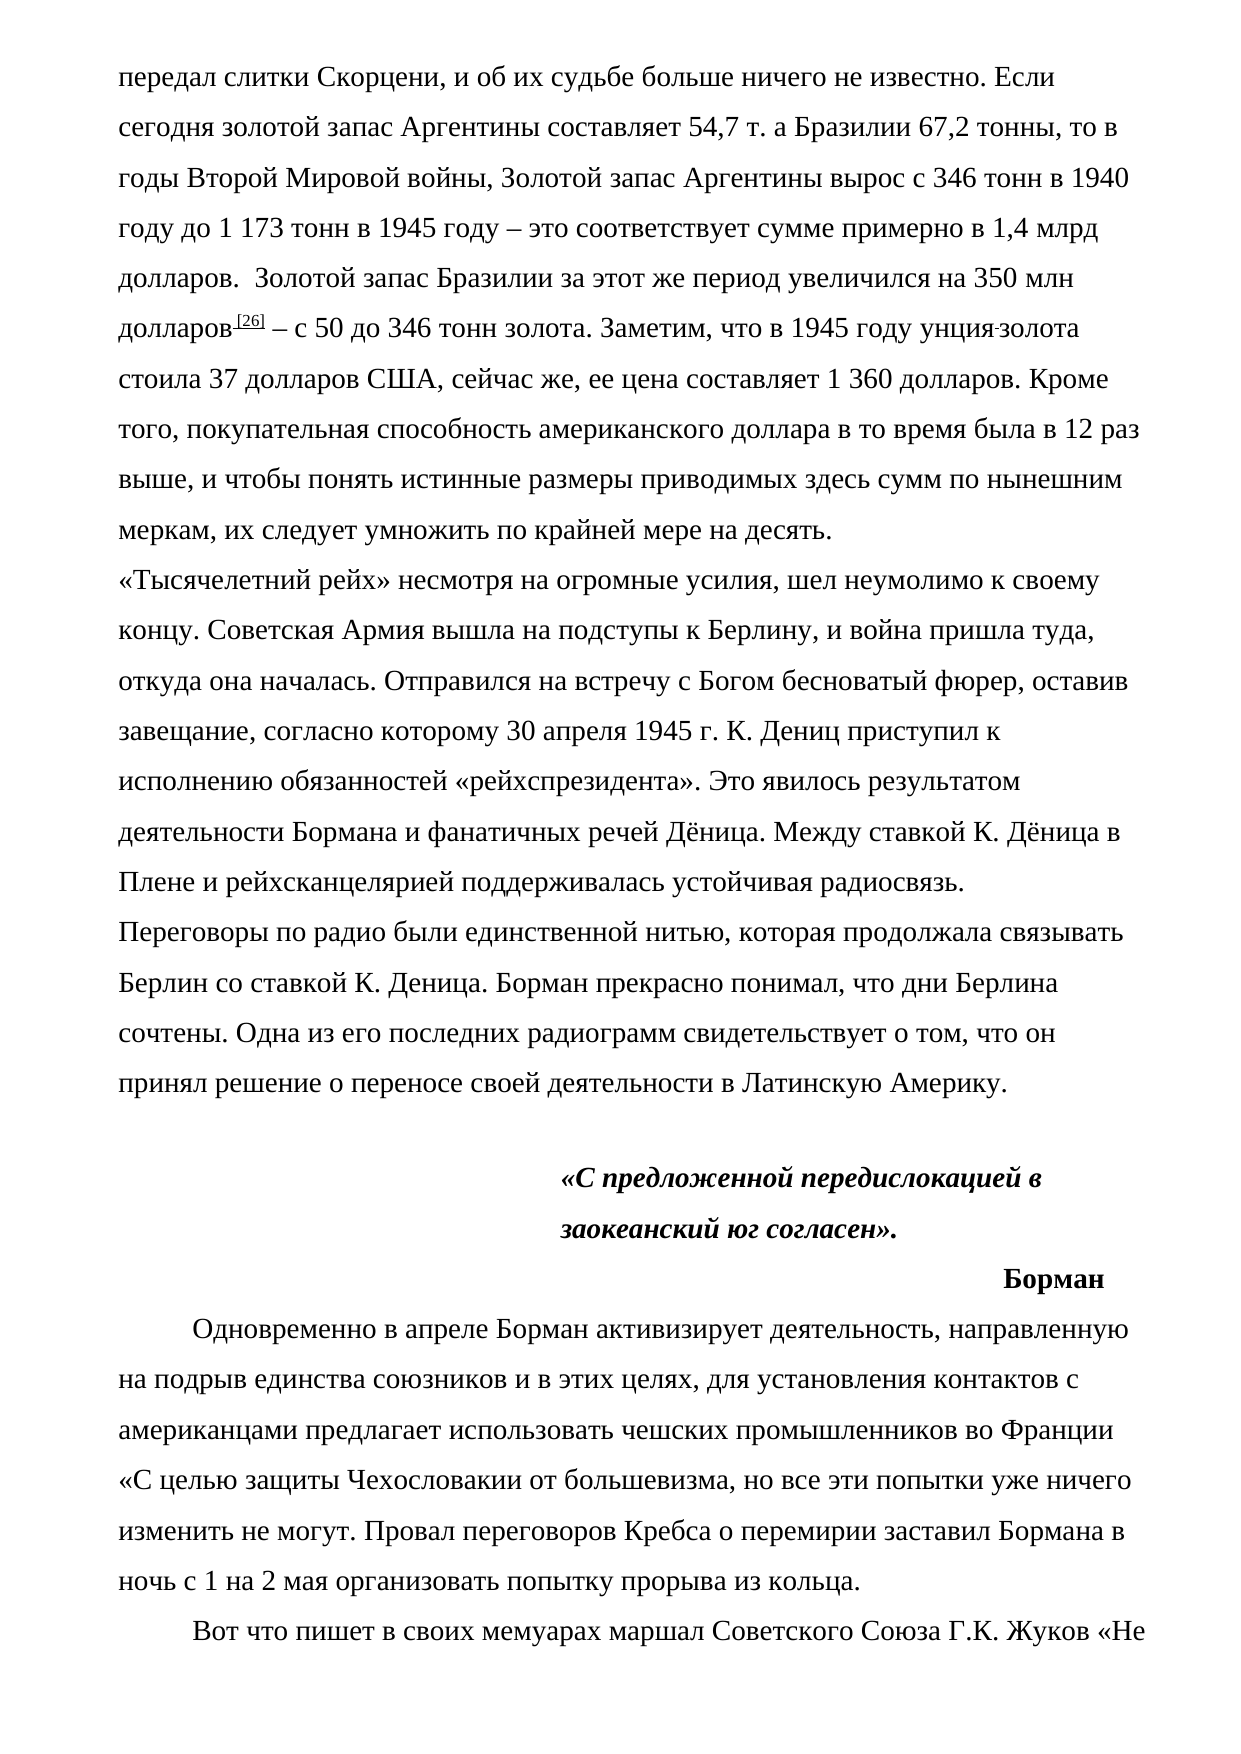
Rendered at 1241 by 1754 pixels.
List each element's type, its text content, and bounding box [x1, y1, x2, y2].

text «С предложенной передислокацией в заокеанский юг согласен». [561, 1116, 1152, 1244]
text Одновременно в апреле Борман активизирует деятельность, направленную на подрыв единства союзников и в этих целях, для установления контактов с американцами предлагает использовать чешских промышленников во Франции «С целью защиты Чехословакии от большевизма, но все эти попытки уже ничего изменить не могут. Провал переговоров Кребса о перемирии заставил Бормана в ночь с 1 на 2 мая организовать попытку прорыва из кольца. [118, 1311, 1152, 1596]
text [118, 59, 1152, 898]
text Переговоры по радио были единственной нитью, которая продолжала связывать Берлин со ставкой К. Деница. Борман прекрасно понимал, что дни Берлина сочтены. Одна из его последних радиограмм свидетельствует о том, что он принял решение о переносе своей деятельности в Латинскую Америку. [118, 914, 1152, 1099]
text Борман [1003, 1261, 1152, 1294]
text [118, 1613, 1152, 1647]
